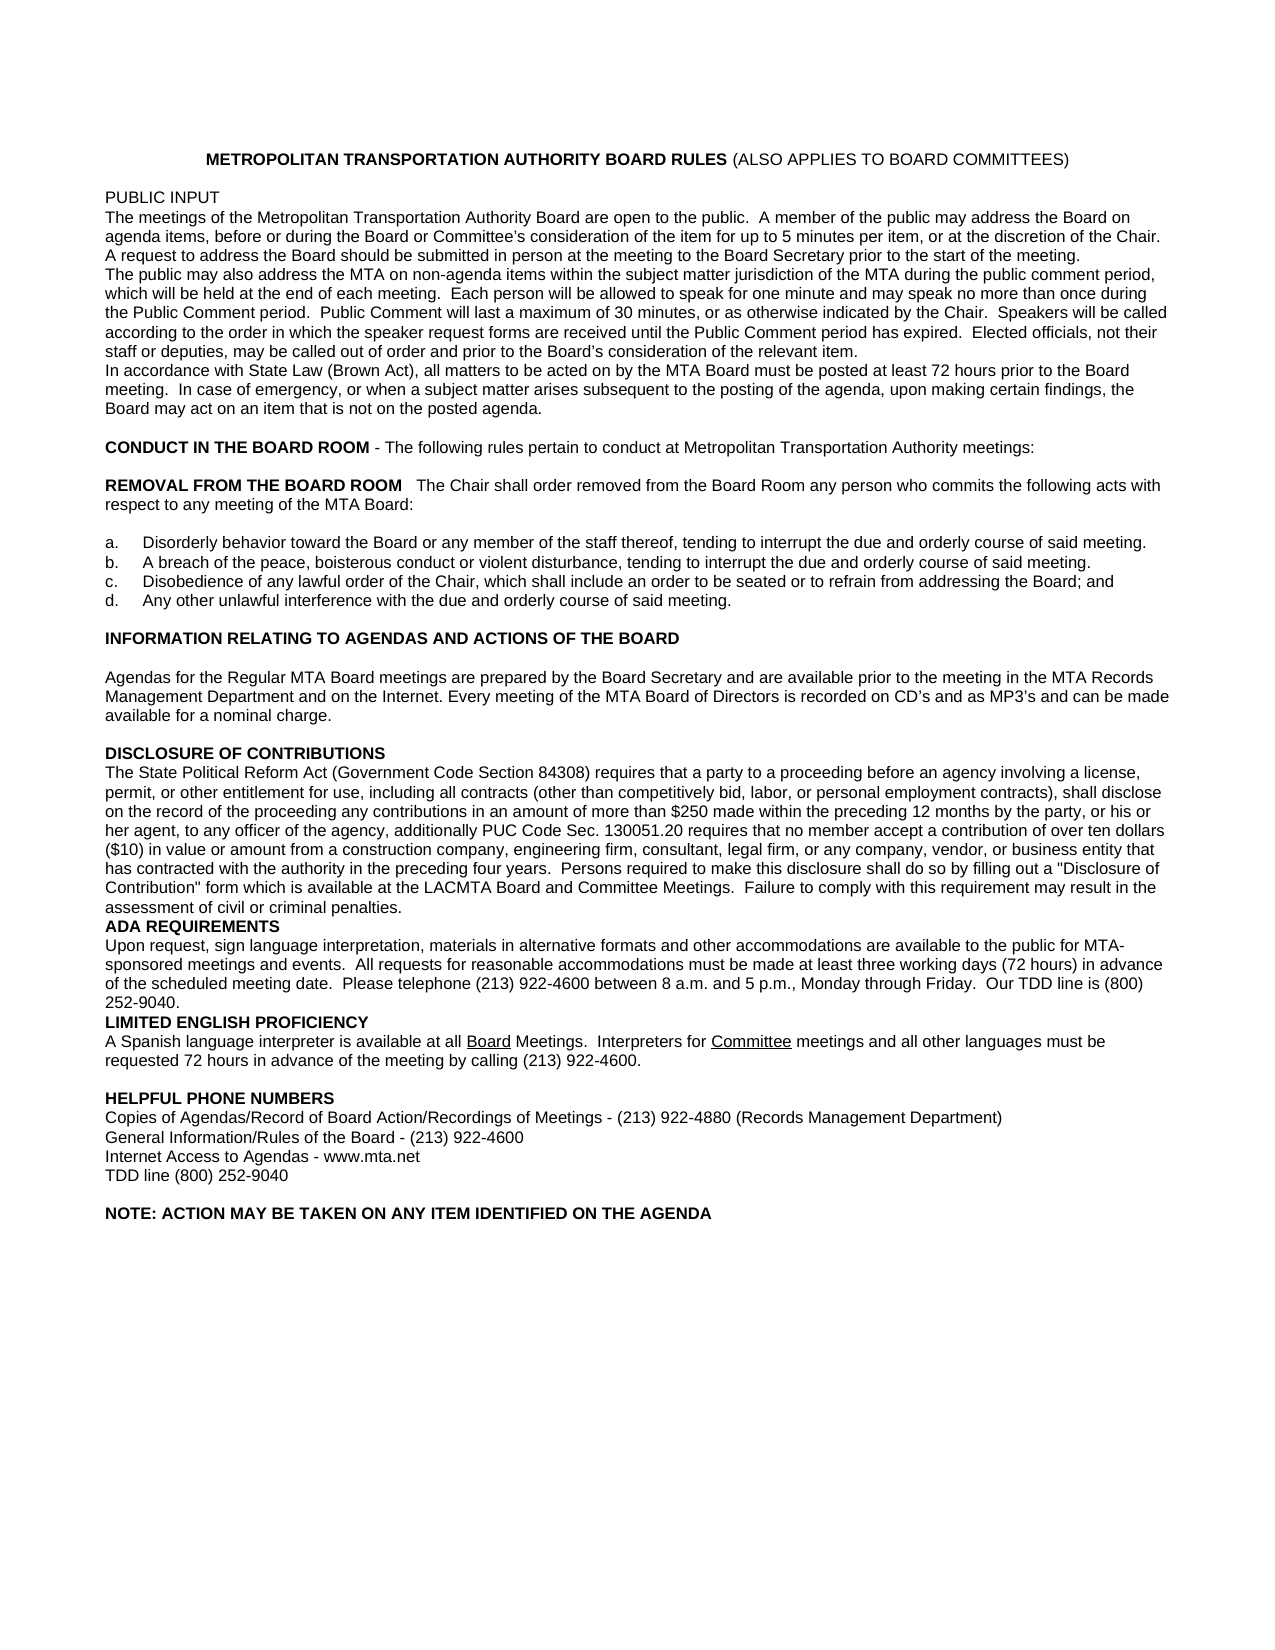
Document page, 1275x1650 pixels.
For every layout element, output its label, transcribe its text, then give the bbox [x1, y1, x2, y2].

text The State Political Reform Act (Government Code Section 84308) requires that a party to a proceeding before an agency involving a license, permit, or other entitlement for use, including all contracts (other than competitively bid, labor, or personal employment contracts), shall disclose on the record of the proceeding any contributions in an amount of more than $250 made within the preceding 12 months by the party, or his or her agent, to any officer of the agency, additionally PUC Code Sec. 130051.20 requires that no member accept a contribution of over ten dollars ($10) in value or amount from a construction company, engineering firm, consultant, legal firm, or any company, vendor, or business entity that has contracted with the authority in the preceding four years. Persons required to make this disclosure shall do so by filling out a "Disclosure of Contribution" form which is available at the LACMTA Board and Committee Meetings. Failure to comply with this requirement may result in the assessment of civil or criminal penalties. [105, 763, 1170, 917]
text TDD line (800) 252-9040 [105, 1166, 1170, 1185]
text LIMITED ENGLISH PROFICIENCY [105, 1012, 1170, 1032]
text REMOVAL FROM THE BOARD ROOM The Chair shall order removed from the Board Room any person who commits the following acts with respect to any meeting of the MTA Board: [105, 476, 1170, 514]
text Internet Access to Agendas - www.mta.net [105, 1147, 1170, 1166]
text A Spanish language interpreter is available at all Board Meetings. Interpreters for Committee meetings and all other languages must be requested 72 hours in advance of the meeting by calling (213) 922-4600. [105, 1032, 1170, 1070]
text In accordance with State Law (Brown Act), all matters to be acted on by the MTA Board must be posted at least 72 hours prior to the Board meeting. In case of emergency, or when a subject matter arises subsequent to the posting of the agenda, upon making certain findings, the Board may act on an item that is not on the posted agenda. [105, 361, 1170, 418]
text PUBLIC INPUT [105, 188, 1170, 207]
text METROPOLITAN TRANSPORTATION AUTHORITY BOARD RULES (ALSO APPLIES TO BOARD COMMITTEES) [105, 150, 1170, 169]
list Any other unlawful interference with the due and orderly course of said meeting. [105, 591, 1170, 610]
text The public may also address the MTA on non-agenda items within the subject matter jurisdiction of the MTA during the public comment period, which will be held at the end of each meeting. Each person will be allowed to speak for one minute and may speak no more than once during the Public Comment period. Public Comment will last a maximum of 30 minutes, or as otherwise indicated by the Chair. Speakers will be called according to the order in which the speaker request forms are received until the Public Comment period has expired. Elected officials, not their staff or deputies, may be called out of order and prior to the Board’s consideration of the relevant item. [105, 265, 1170, 361]
text Copies of Agendas/Record of Board Action/Recordings of Meetings - (213) 922-4880 (Records Management Department) [105, 1108, 1170, 1127]
text DISCLOSURE OF CONTRIBUTIONS [105, 744, 1170, 763]
text Agendas for the Regular MTA Board meetings are prepared by the Board Secretary and are available prior to the meeting in the MTA Records Management Department and on the Internet. Every meeting of the MTA Board of Directors is recorded on CD’s and as MP3’s and can be made available for a nominal charge. [105, 667, 1170, 725]
text NOTE: ACTION MAY BE TAKEN ON ANY ITEM IDENTIFIED ON THE AGENDA [105, 1204, 1170, 1223]
text INFORMATION RELATING TO AGENDAS AND ACTIONS OF THE BOARD [105, 629, 1170, 648]
text The meetings of the Metropolitan Transportation Authority Board are open to the public. A member of the public may address the Board on agenda items, before or during the Board or Committee’s consideration of the item for up to 5 minutes per item, or at the discretion of the Chair. A request to address the Board should be submitted in person at the meeting to the Board Secretary prior to the start of the meeting. [105, 207, 1170, 265]
text General Information/Rules of the Board - (213) 922-4600 [105, 1127, 1170, 1147]
list A breach of the peace, boisterous conduct or violent disturbance, tending to interrupt the due and orderly course of said meeting. [105, 552, 1170, 572]
list Disobedience of any lawful order of the Chair, which shall include an order to be seated or to refrain from addressing the Board; and [105, 572, 1170, 591]
list Disorderly behavior toward the Board or any member of the staff thereof, tending to interrupt the due and orderly course of said meeting. [105, 533, 1170, 552]
text HELPFUL PHONE NUMBERS [105, 1089, 1170, 1108]
text REQUIREMENTS [105, 917, 1170, 936]
text CONDUCT IN THE BOARD ROOM - The following rules pertain to conduct at Metropolitan Transportation Authority meetings: [105, 437, 1170, 457]
text Upon request, sign language interpretation, materials in alternative formats and other accommodations are available to the public for MTA-sponsored meetings and events. All requests for reasonable accommodations must be made at least three working days (72 hours) in advance of the scheduled meeting date. Please telephone (213) 922-4600 between 8 a.m. and 5 p.m., Monday through Friday. Our TDD line is (800) 252-9040. [105, 936, 1170, 1012]
